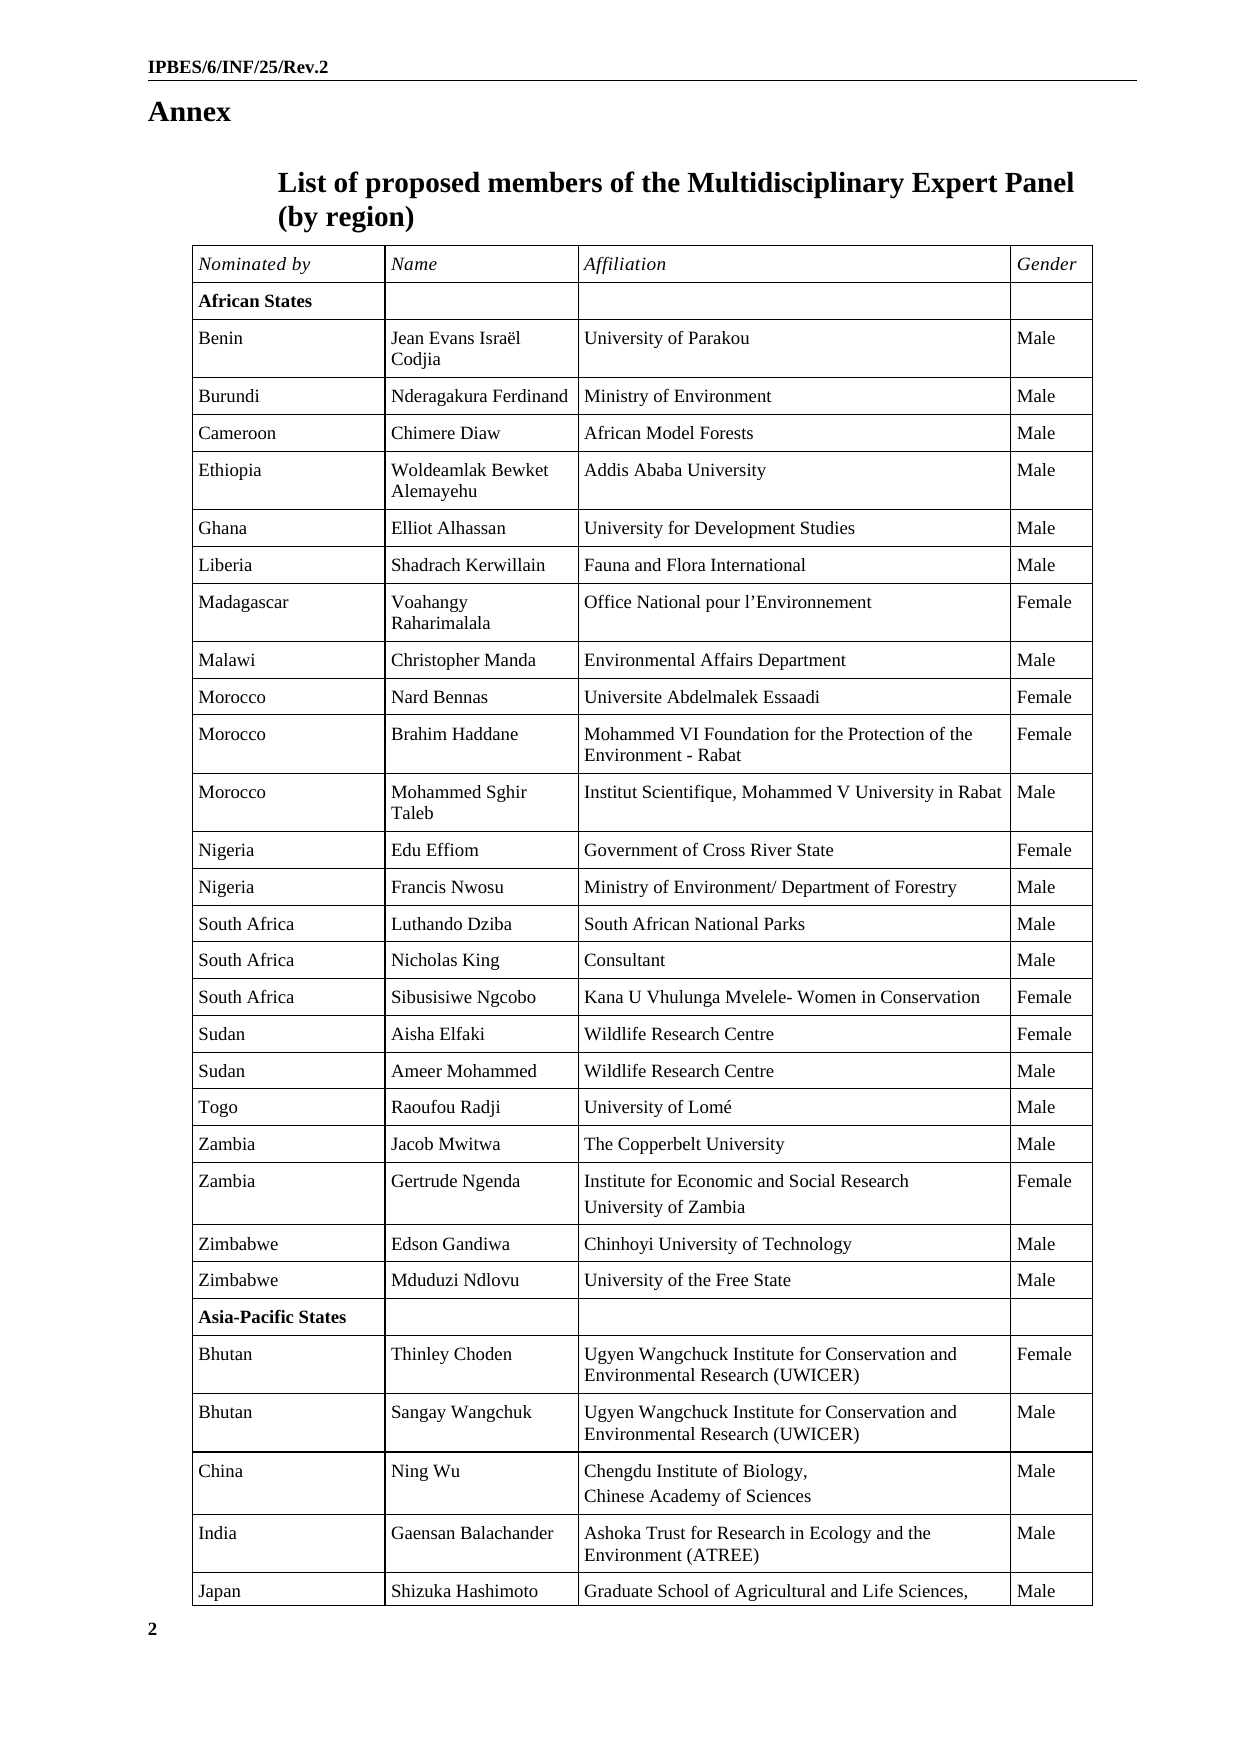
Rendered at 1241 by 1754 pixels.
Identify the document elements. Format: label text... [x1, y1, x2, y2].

table_cell [386, 283, 578, 319]
table_cell Shadrach Kerwillain [386, 547, 578, 582]
table_cell Female [1011, 979, 1092, 1015]
table_cell Female [1011, 679, 1092, 714]
table_cell Mohammed Sghir Taleb [386, 774, 578, 831]
table_cell Fauna and Flora International [579, 547, 1010, 582]
table_cell Institute for Economic and Social Research University of Zambia [579, 1163, 1010, 1224]
table_cell Edson Gandiwa [386, 1225, 578, 1261]
table_cell Togo [193, 1089, 384, 1125]
table_cell Male [1011, 1394, 1092, 1451]
table_cell Asia-Pacific States [193, 1299, 384, 1335]
table_cell Male [1011, 642, 1092, 677]
table_cell South Africa [193, 906, 384, 941]
table_cell Male [1011, 774, 1092, 831]
table_cell Female [1011, 832, 1092, 868]
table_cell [579, 1573, 1010, 1605]
text Annex [148, 94, 1137, 128]
table_cell Madagascar [193, 584, 384, 641]
table_cell Morocco [193, 774, 384, 831]
table_cell Male [1011, 1225, 1092, 1261]
table_cell Morocco [193, 679, 384, 714]
table_cell Nderagakura Ferdinand [386, 378, 578, 414]
table_cell Male [1011, 1126, 1092, 1162]
table_cell Male [1011, 1089, 1092, 1125]
table_cell Addis Ababa University [579, 452, 1010, 509]
table_cell University of the Free State [579, 1262, 1010, 1298]
table_cell The Copperbelt University [579, 1126, 1010, 1162]
table_cell Nigeria [193, 832, 384, 868]
table_cell Male [1011, 1053, 1092, 1088]
table_cell Consultant [579, 942, 1010, 978]
table_cell Mduduzi Ndlovu [386, 1262, 578, 1298]
table_cell Female [1011, 1163, 1092, 1224]
table_cell Sibusisiwe Ngcobo [386, 979, 578, 1015]
table_cell Gaensan Balachander [386, 1515, 578, 1572]
table_header Gender [1011, 246, 1092, 282]
table_cell Aisha Elfaki [386, 1016, 578, 1052]
table_cell Shizuka Hashimoto [386, 1573, 578, 1605]
table_cell Ugyen Wangchuck Institute for Conservation and Environmental Research (UWICER) [579, 1336, 1010, 1393]
table_cell Ministry of Environment [579, 378, 1010, 414]
table_cell Male [1011, 452, 1092, 509]
table_cell African States [193, 283, 384, 319]
table_cell Male [1011, 1262, 1092, 1298]
table_cell South African National Parks [579, 906, 1010, 941]
table_header Affiliation [579, 246, 1010, 282]
table_cell Morocco [193, 715, 384, 773]
table_cell Environmental Affairs Department [579, 642, 1010, 677]
table_cell African Model Forests [579, 415, 1010, 451]
table_cell Bhutan [193, 1394, 384, 1451]
table_cell Ameer Mohammed [386, 1053, 578, 1088]
table_cell Ghana [193, 510, 384, 546]
table_cell Chengdu Institute of Biology, Chinese Academy of Sciences [579, 1453, 1010, 1514]
table_cell Zimbabwe [193, 1262, 384, 1298]
table_cell Male [1011, 1515, 1092, 1572]
table_cell India [193, 1515, 384, 1572]
table_cell Luthando Dziba [386, 906, 578, 941]
table_cell [579, 1299, 1010, 1335]
table_cell Wildlife Research Centre [579, 1016, 1010, 1052]
table_cell Office National pour l’Environnement [579, 584, 1010, 641]
table_cell Government of Cross River State [579, 832, 1010, 868]
table_cell Woldeamlak Bewket Alemayehu [386, 452, 578, 509]
table_cell Nigeria [193, 869, 384, 904]
table_cell Sudan [193, 1016, 384, 1052]
table_cell Gertrude Ngenda [386, 1163, 578, 1224]
table_cell Japan [193, 1573, 384, 1605]
table_cell Elliot Alhassan [386, 510, 578, 546]
table_cell Kana U Vhulunga Mvelele- Women in Conservation [579, 979, 1010, 1015]
table_cell Universite Abdelmalek Essaadi [579, 679, 1010, 714]
table_cell Male [1011, 510, 1092, 546]
table_cell South Africa [193, 942, 384, 978]
table_cell Ning Wu [386, 1453, 578, 1514]
table_cell Chimere Diaw [386, 415, 578, 451]
table_cell Burundi [193, 378, 384, 414]
table_cell Ministry of Environment/ Department of Forestry [579, 869, 1010, 904]
table_cell Zambia [193, 1163, 384, 1224]
table_cell Zimbabwe [193, 1225, 384, 1261]
table_cell [1011, 283, 1092, 319]
table_cell Edu Effiom [386, 832, 578, 868]
table_cell Male [1011, 547, 1092, 582]
table_cell Ashoka Trust for Research in Ecology and the Environment (ATREE) [579, 1515, 1010, 1572]
table_cell Wildlife Research Centre [579, 1053, 1010, 1088]
table_header Nominated by [193, 246, 384, 282]
table_cell Nicholas King [386, 942, 578, 978]
table_cell [579, 283, 1010, 319]
table_cell Christopher Manda [386, 642, 578, 677]
table_cell Malawi [193, 642, 384, 677]
table_cell Male [1011, 942, 1092, 978]
table_cell China [193, 1453, 384, 1514]
table_cell Male [1011, 869, 1092, 904]
table_cell [1011, 1299, 1092, 1335]
table_cell University for Development Studies [579, 510, 1010, 546]
table_cell Male [1011, 1573, 1092, 1605]
table_cell Liberia [193, 547, 384, 582]
table_cell Female [1011, 1336, 1092, 1393]
table_cell Bhutan [193, 1336, 384, 1393]
title List of proposed members of the Multidisciplinary Expert Panel (by region) [278, 166, 1137, 233]
table_cell Female [1011, 584, 1092, 641]
table_cell Sudan [193, 1053, 384, 1088]
table_cell Cameroon [193, 415, 384, 451]
table_cell Benin [193, 320, 384, 377]
table_cell Female [1011, 1016, 1092, 1052]
table_cell Zambia [193, 1126, 384, 1162]
table_cell Male [1011, 378, 1092, 414]
table_cell Male [1011, 906, 1092, 941]
table_cell Voahangy Raharimalala [386, 584, 578, 641]
table_cell Francis Nwosu [386, 869, 578, 904]
table_cell Thinley Choden [386, 1336, 578, 1393]
table_cell Institut Scientifique, Mohammed V University in Rabat [579, 774, 1010, 831]
table_cell Ugyen Wangchuck Institute for Conservation and Environmental Research (UWICER) [579, 1394, 1010, 1451]
table_cell Female [1011, 715, 1092, 773]
table_header Name [386, 246, 578, 282]
table_cell South Africa [193, 979, 384, 1015]
table_cell Male [1011, 320, 1092, 377]
table_cell Raoufou Radji [386, 1089, 578, 1125]
table_cell [386, 1299, 578, 1335]
table_cell Sangay Wangchuk [386, 1394, 578, 1451]
table_cell Ethiopia [193, 452, 384, 509]
table_cell University of Parakou [579, 320, 1010, 377]
table_cell Nard Bennas [386, 679, 578, 714]
table_cell Brahim Haddane [386, 715, 578, 773]
table_cell Male [1011, 1453, 1092, 1514]
table_cell Jacob Mwitwa [386, 1126, 578, 1162]
table_cell Chinhoyi University of Technology [579, 1225, 1010, 1261]
table_cell University of Lomé [579, 1089, 1010, 1125]
table_cell Male [1011, 415, 1092, 451]
table_cell Jean Evans Israël Codjia [386, 320, 578, 377]
table_cell Mohammed VI Foundation for the Protection of the Environment - Rabat [579, 715, 1010, 773]
